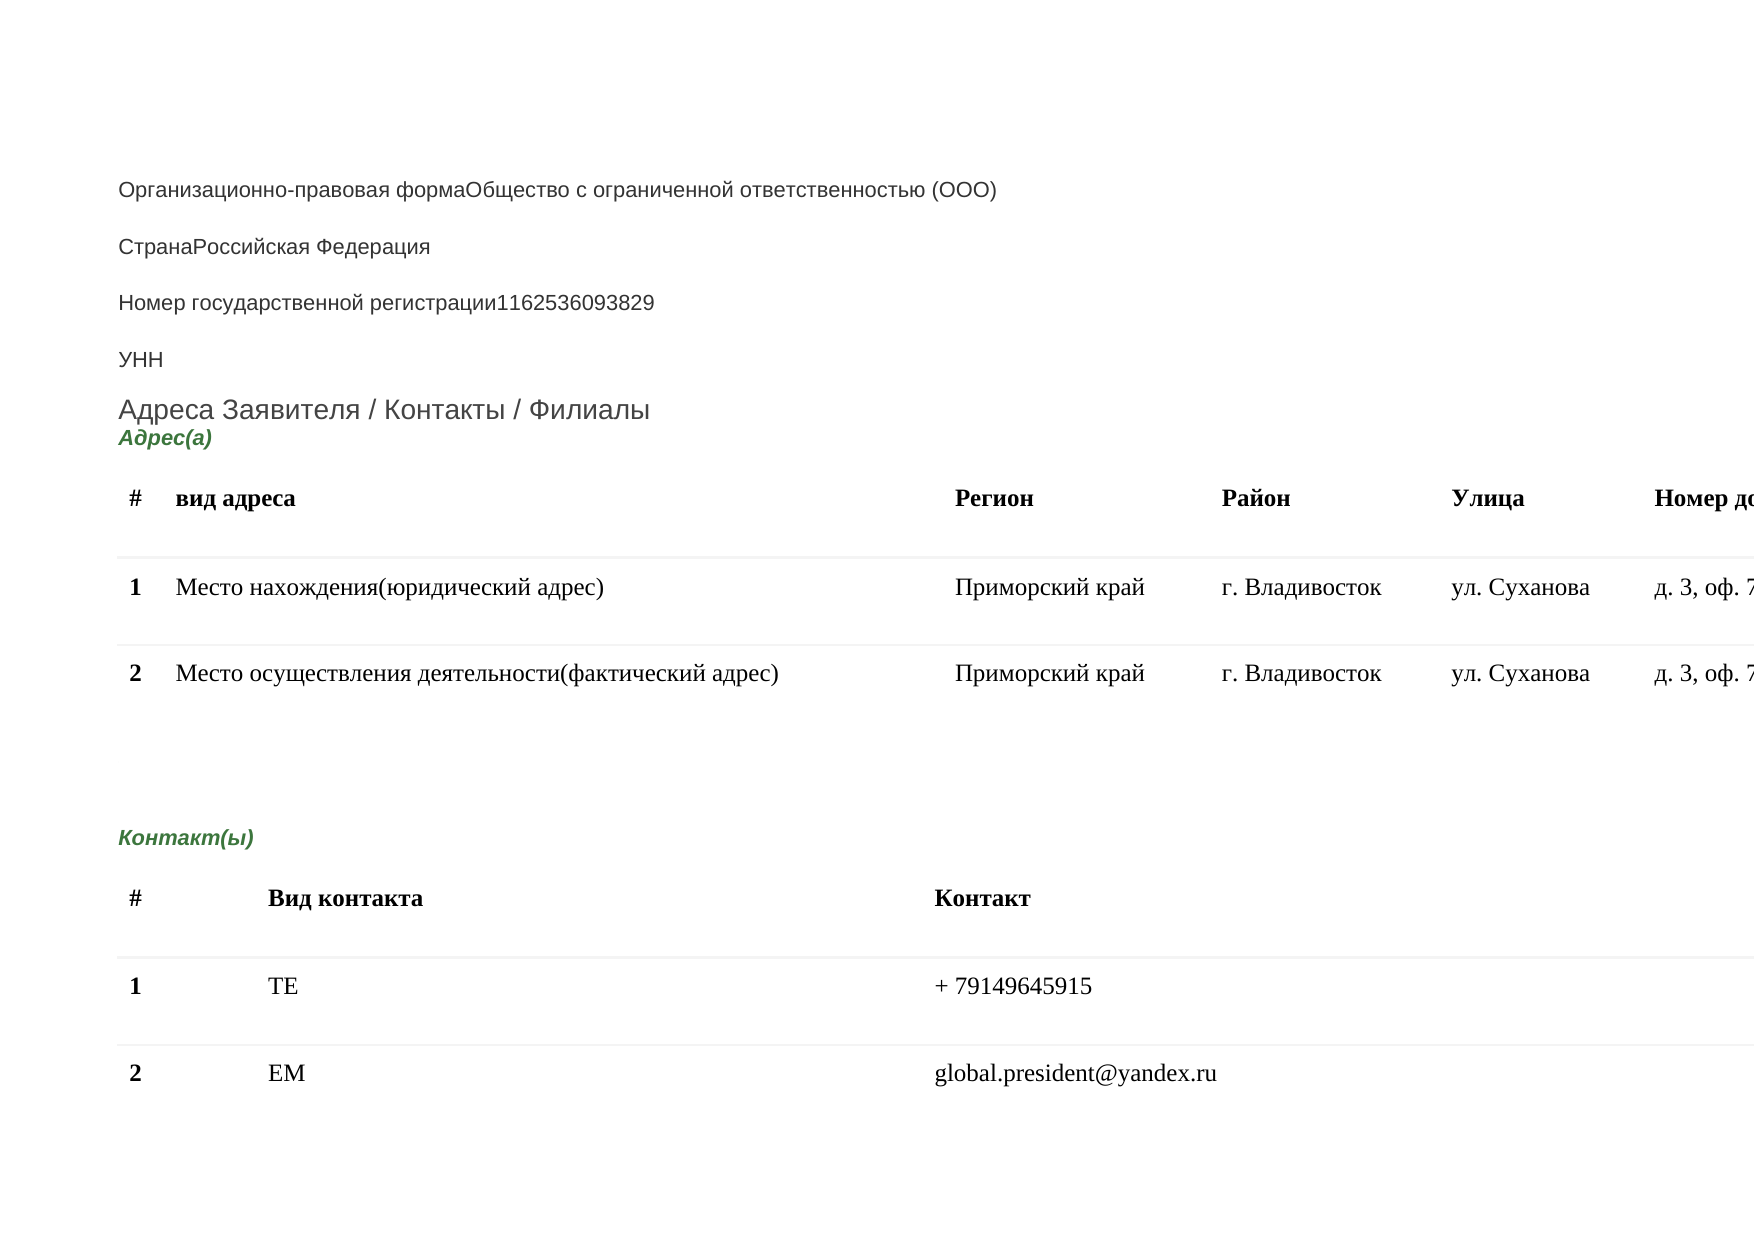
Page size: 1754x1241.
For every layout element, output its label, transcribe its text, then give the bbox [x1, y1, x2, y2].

table_header Номер дома [1642, 471, 1754, 556]
table_cell ул. Суханова [1439, 646, 1642, 731]
table_cell д. 3, оф. 75 [1642, 646, 1754, 731]
table_cell д. 3, оф. 75 [1642, 559, 1754, 644]
table_header Район [1209, 471, 1438, 556]
table_cell Приморский край [942, 559, 1209, 644]
table_header Контакт [922, 871, 1754, 956]
table_cell global.president@yandex.ru [922, 1046, 1754, 1130]
table_header # [117, 471, 163, 556]
table_header вид адреса [163, 471, 942, 556]
table_header Вид контакта [255, 871, 922, 956]
table_cell EM [255, 1046, 922, 1130]
text Контакт(ы) [118, 825, 1636, 850]
table_header Улица [1439, 471, 1642, 556]
table_cell Место нахождения(юридический адрес) [163, 559, 942, 644]
text Адрес(а) [118, 425, 1636, 450]
table_cell Место осуществления деятельности(фактический адрес) [163, 646, 942, 731]
table_header Регион [942, 471, 1209, 556]
table_cell г. Владивосток [1209, 646, 1438, 731]
table_cell 1 [117, 959, 255, 1044]
text Организационно-правовая формаОбщество с ограниченной ответственностью (ООО) [118, 177, 1636, 202]
text СтранаРоссийская Федерация [118, 234, 1636, 259]
table_cell 1 [117, 559, 163, 644]
table_cell + 79149645915 [922, 959, 1754, 1044]
table_cell 2 [117, 646, 163, 731]
table_header # [117, 871, 255, 956]
table_cell 2 [117, 1046, 255, 1130]
table_cell г. Владивосток [1209, 559, 1438, 644]
table_cell Приморский край [942, 646, 1209, 731]
text Адреса Заявителя / Контакты / Филиалы [118, 393, 1636, 425]
text Номер государственной регистрации1162536093829 [118, 290, 1636, 315]
text УНН [118, 347, 1636, 372]
table_cell TE [255, 959, 922, 1044]
table_cell ул. Суханова [1439, 559, 1642, 644]
